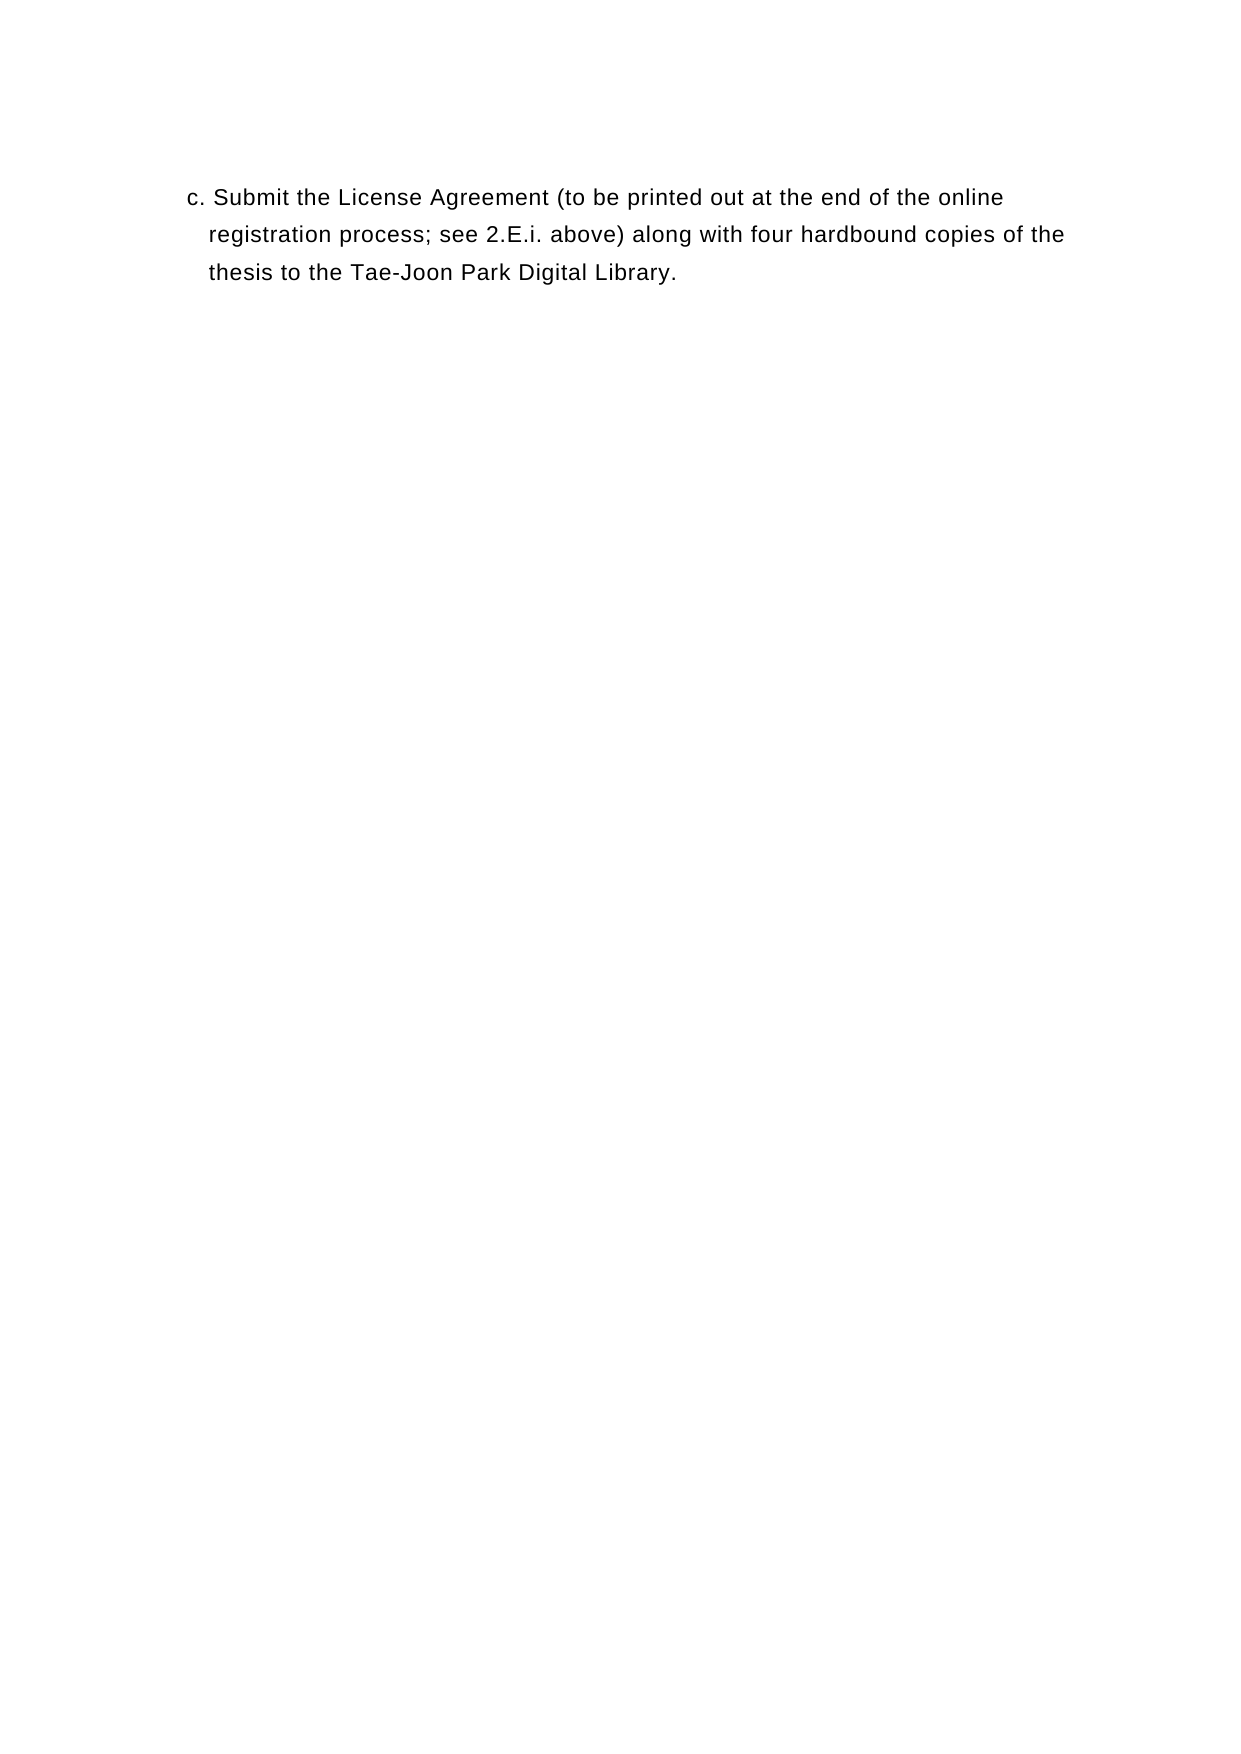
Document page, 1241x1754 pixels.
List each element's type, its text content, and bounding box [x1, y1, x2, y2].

text c. Submit the License Agreement (to be printed out at the end of the online registration process; see 2.E.i. above) along with four hardbound copies of the thesis to the Tae-Joon Park Digital Library. [179, 178, 1090, 291]
